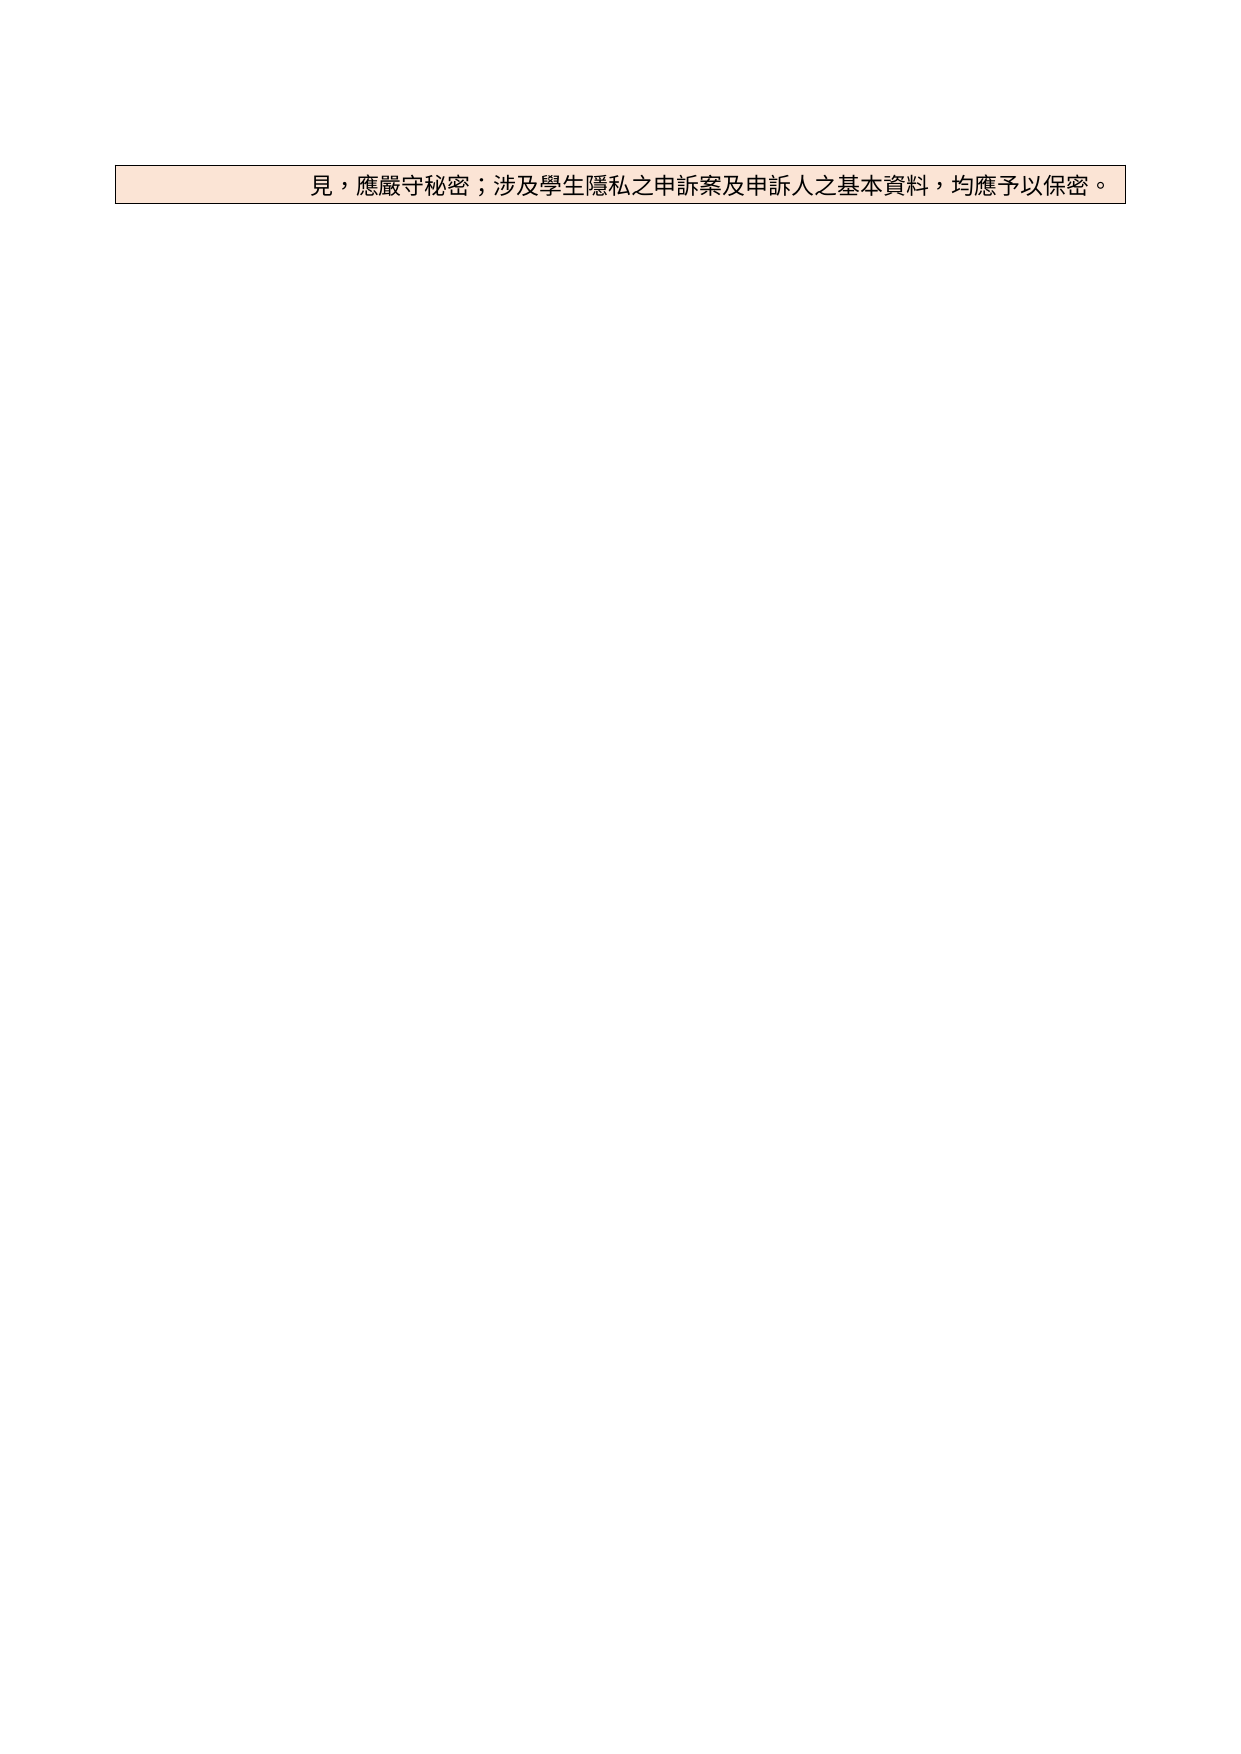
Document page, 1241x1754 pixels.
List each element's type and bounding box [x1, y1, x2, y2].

table_header [116, 166, 1125, 203]
